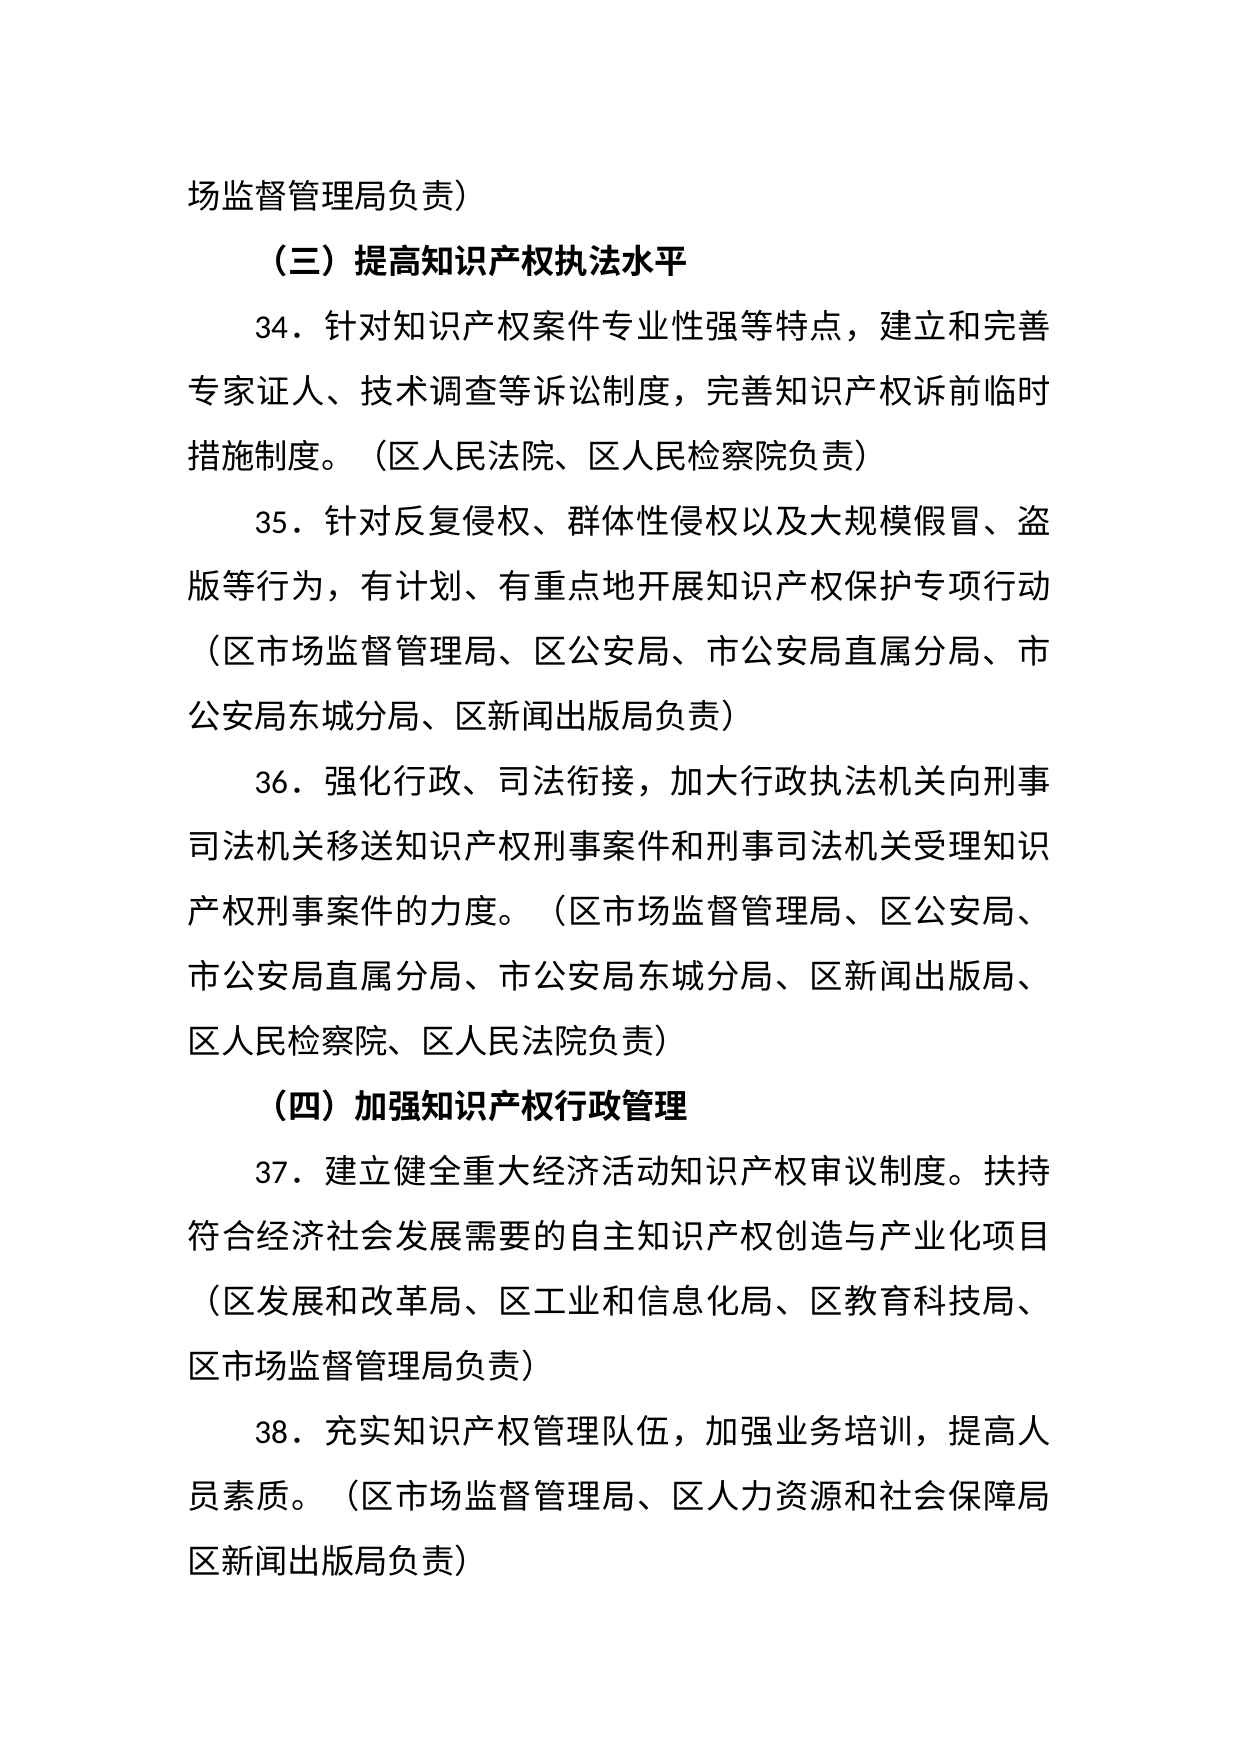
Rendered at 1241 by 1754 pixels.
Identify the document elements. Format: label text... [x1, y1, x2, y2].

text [187, 162, 1053, 227]
text （四）加强知识产权行政管理 [187, 1072, 1053, 1137]
text 37．建立健全重大经济活动知识产权审议制度。扶持符合经济社会发展需要的自主知识产权创造与产业化项目。（区发展和改革局、区工业和信息化局、区教育科技局、区市场监督管理局负责） [187, 1137, 1053, 1397]
text （三）提高知识产权执法水平 [187, 227, 1053, 292]
text 38．充实知识产权管理队伍，加强业务培训，提高人员素质。（区市场监督管理局、区人力资源和社会保障局、区新闻出版局负责） [187, 1397, 1053, 1592]
text 35．针对反复侵权、群体性侵权以及大规模假冒、盗版等行为，有计划、有重点地开展知识产权保护专项行动。（区市场监督管理局、区公安局、市公安局直属分局、市公安局东城分局、区新闻出版局负责） [187, 487, 1053, 747]
text 36．强化行政、司法衔接，加大行政执法机关向刑事司法机关移送知识产权刑事案件和刑事司法机关受理知识产权刑事案件的力度。（区市场监督管理局、区公安局、市公安局直属分局、市公安局东城分局、区新闻出版局、区人民检察院、区人民法院负责） [187, 747, 1053, 1072]
text 34．针对知识产权案件专业性强等特点，建立和完善专家证人、技术调查等诉讼制度，完善知识产权诉前临时措施制度。（区人民法院、区人民检察院负责） [187, 292, 1053, 487]
